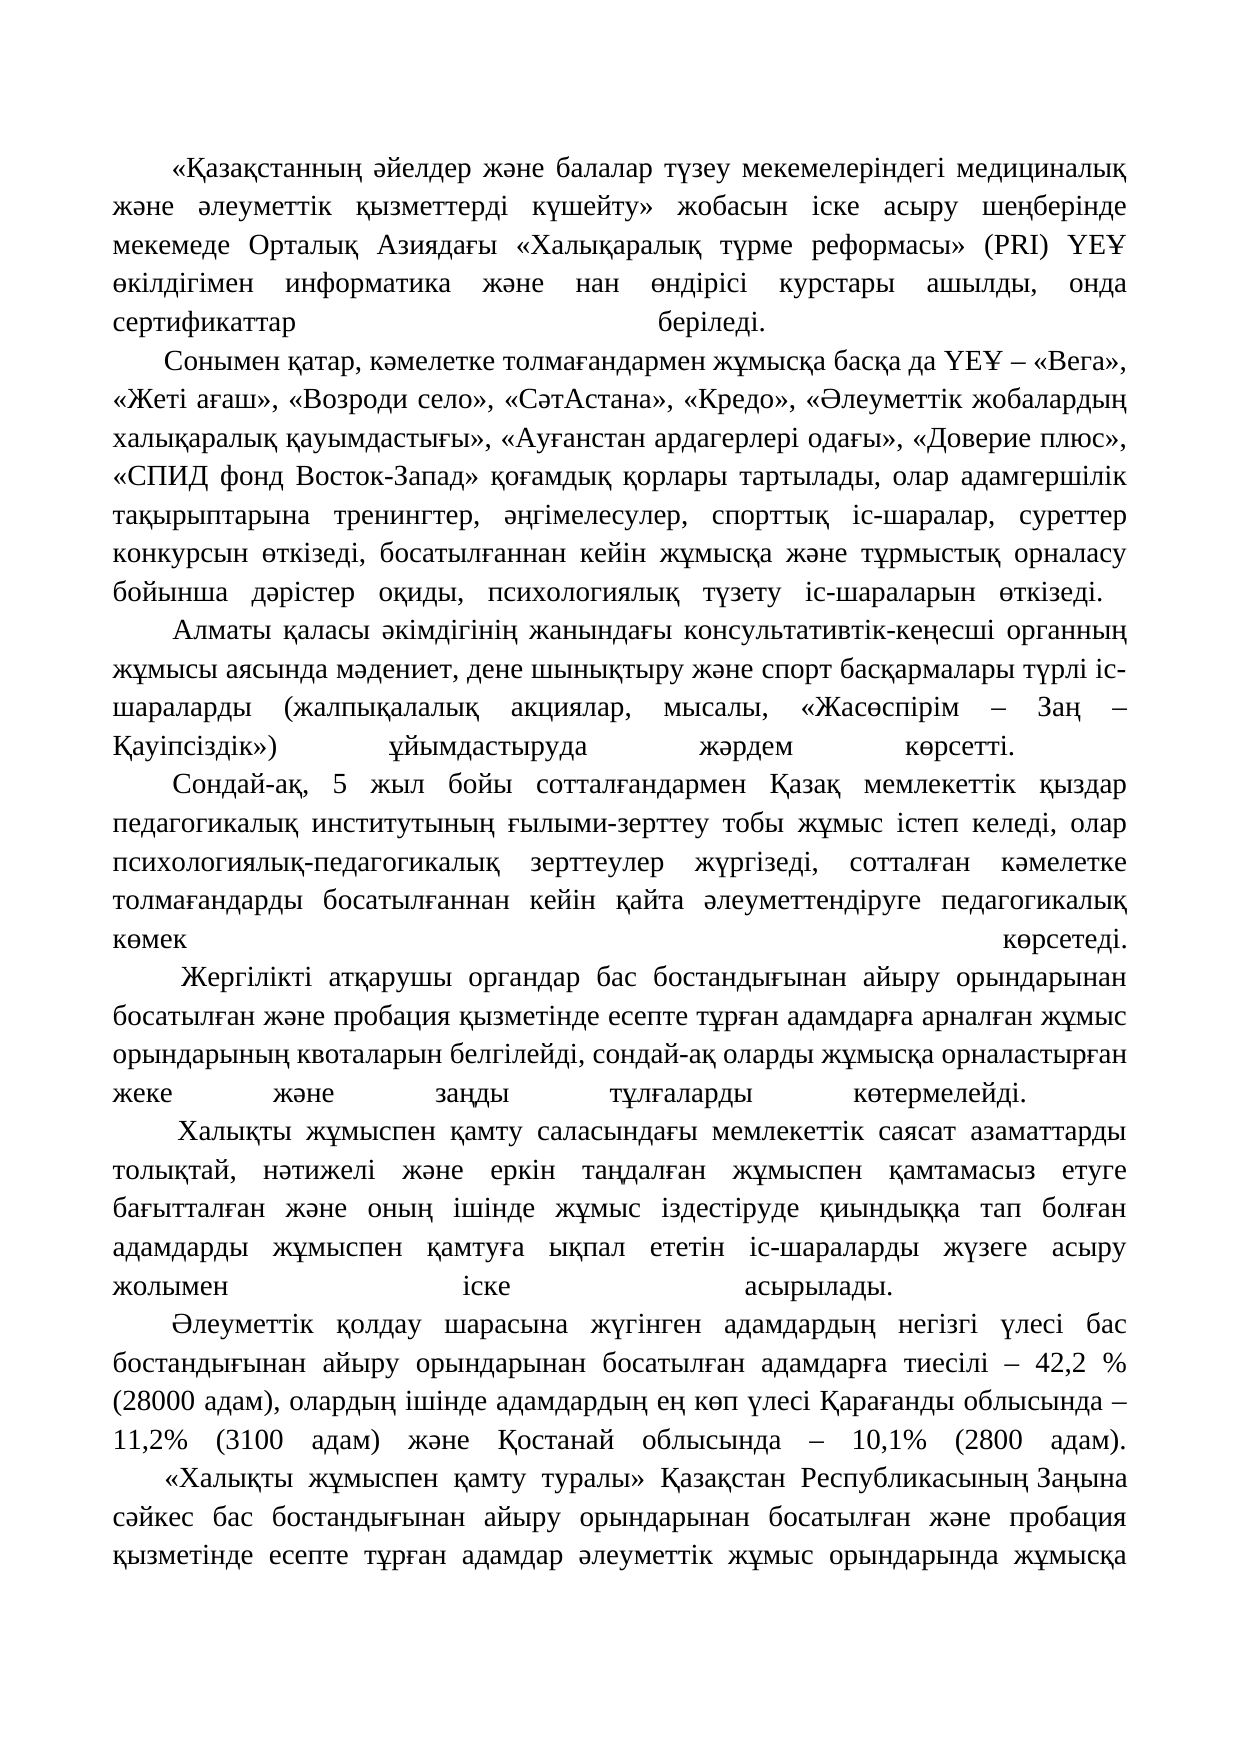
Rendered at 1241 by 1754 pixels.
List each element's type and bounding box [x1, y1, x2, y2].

text [112, 150, 1128, 1571]
